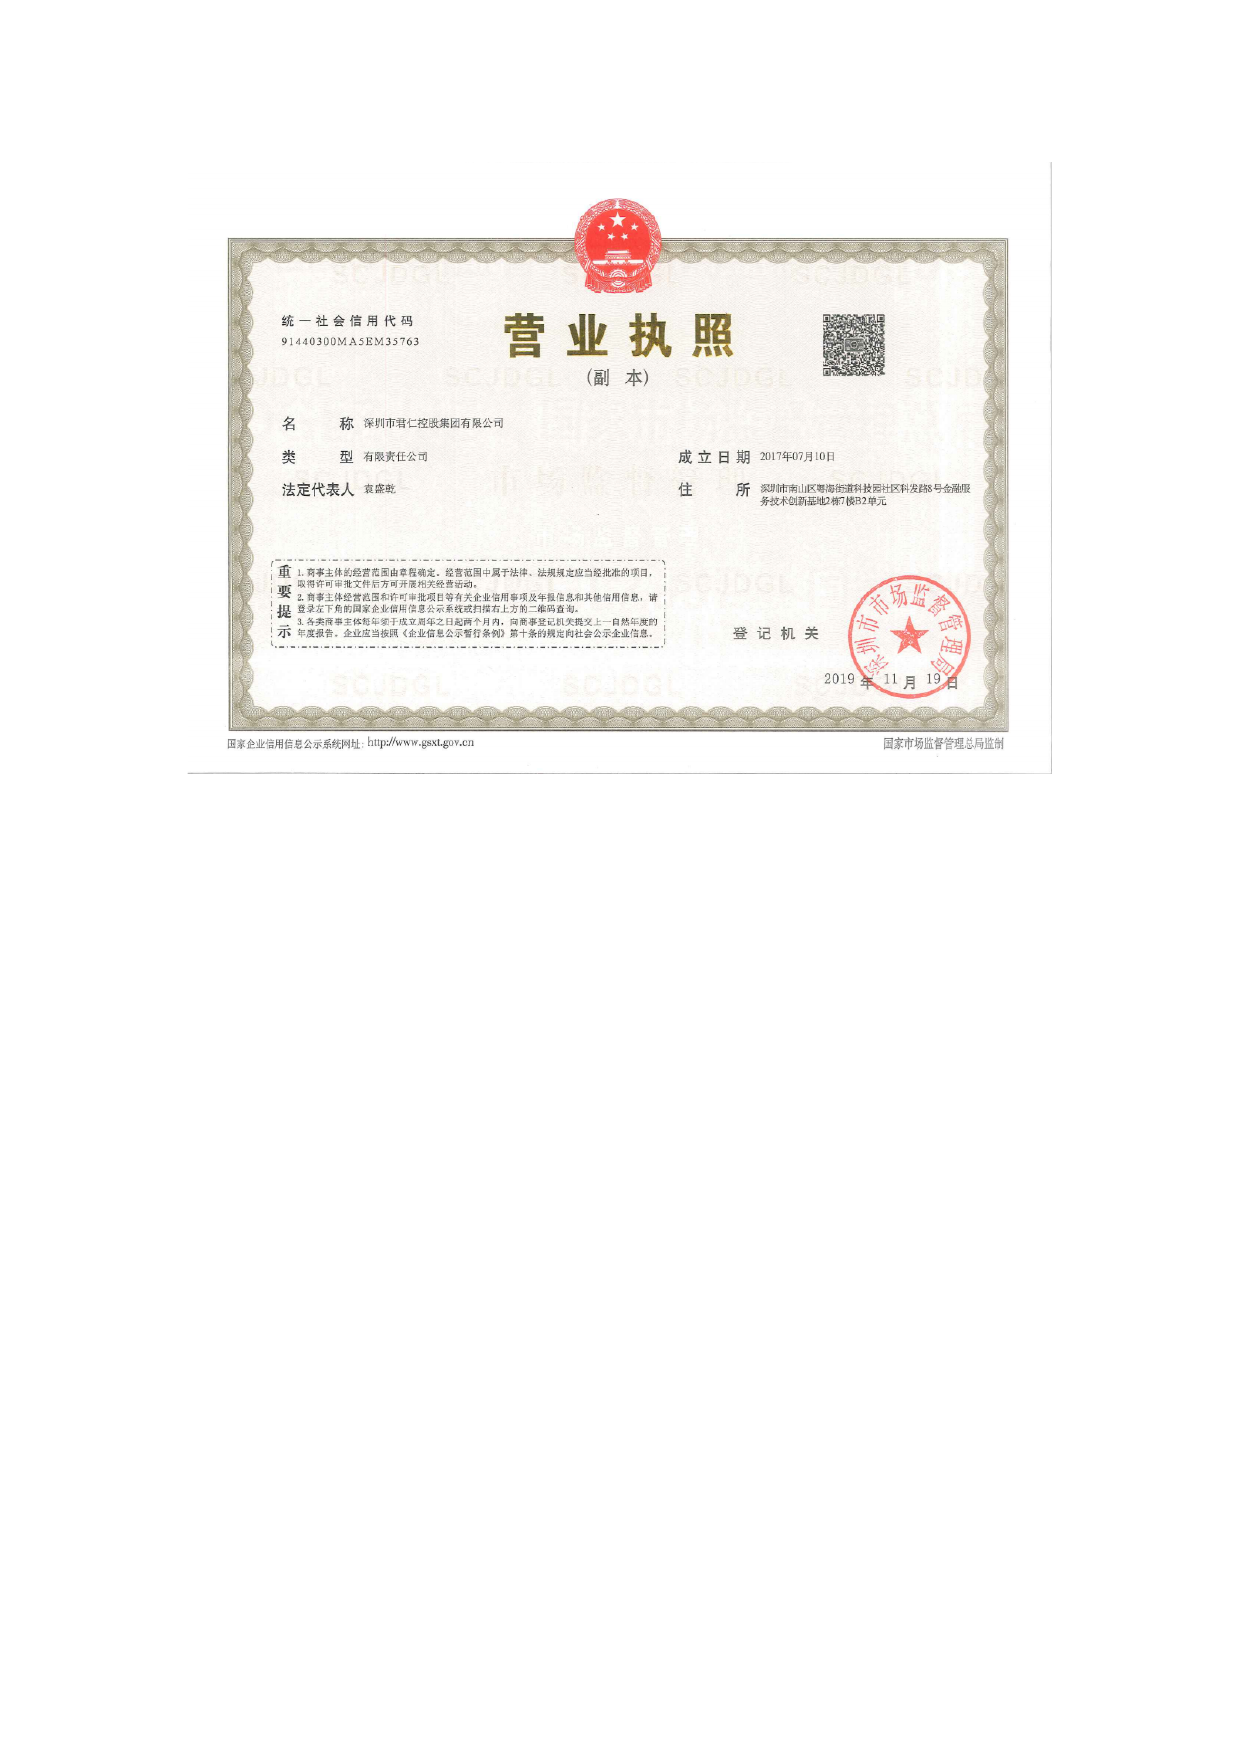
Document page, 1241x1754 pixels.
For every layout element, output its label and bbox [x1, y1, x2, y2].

picture [187, 162, 1052, 774]
